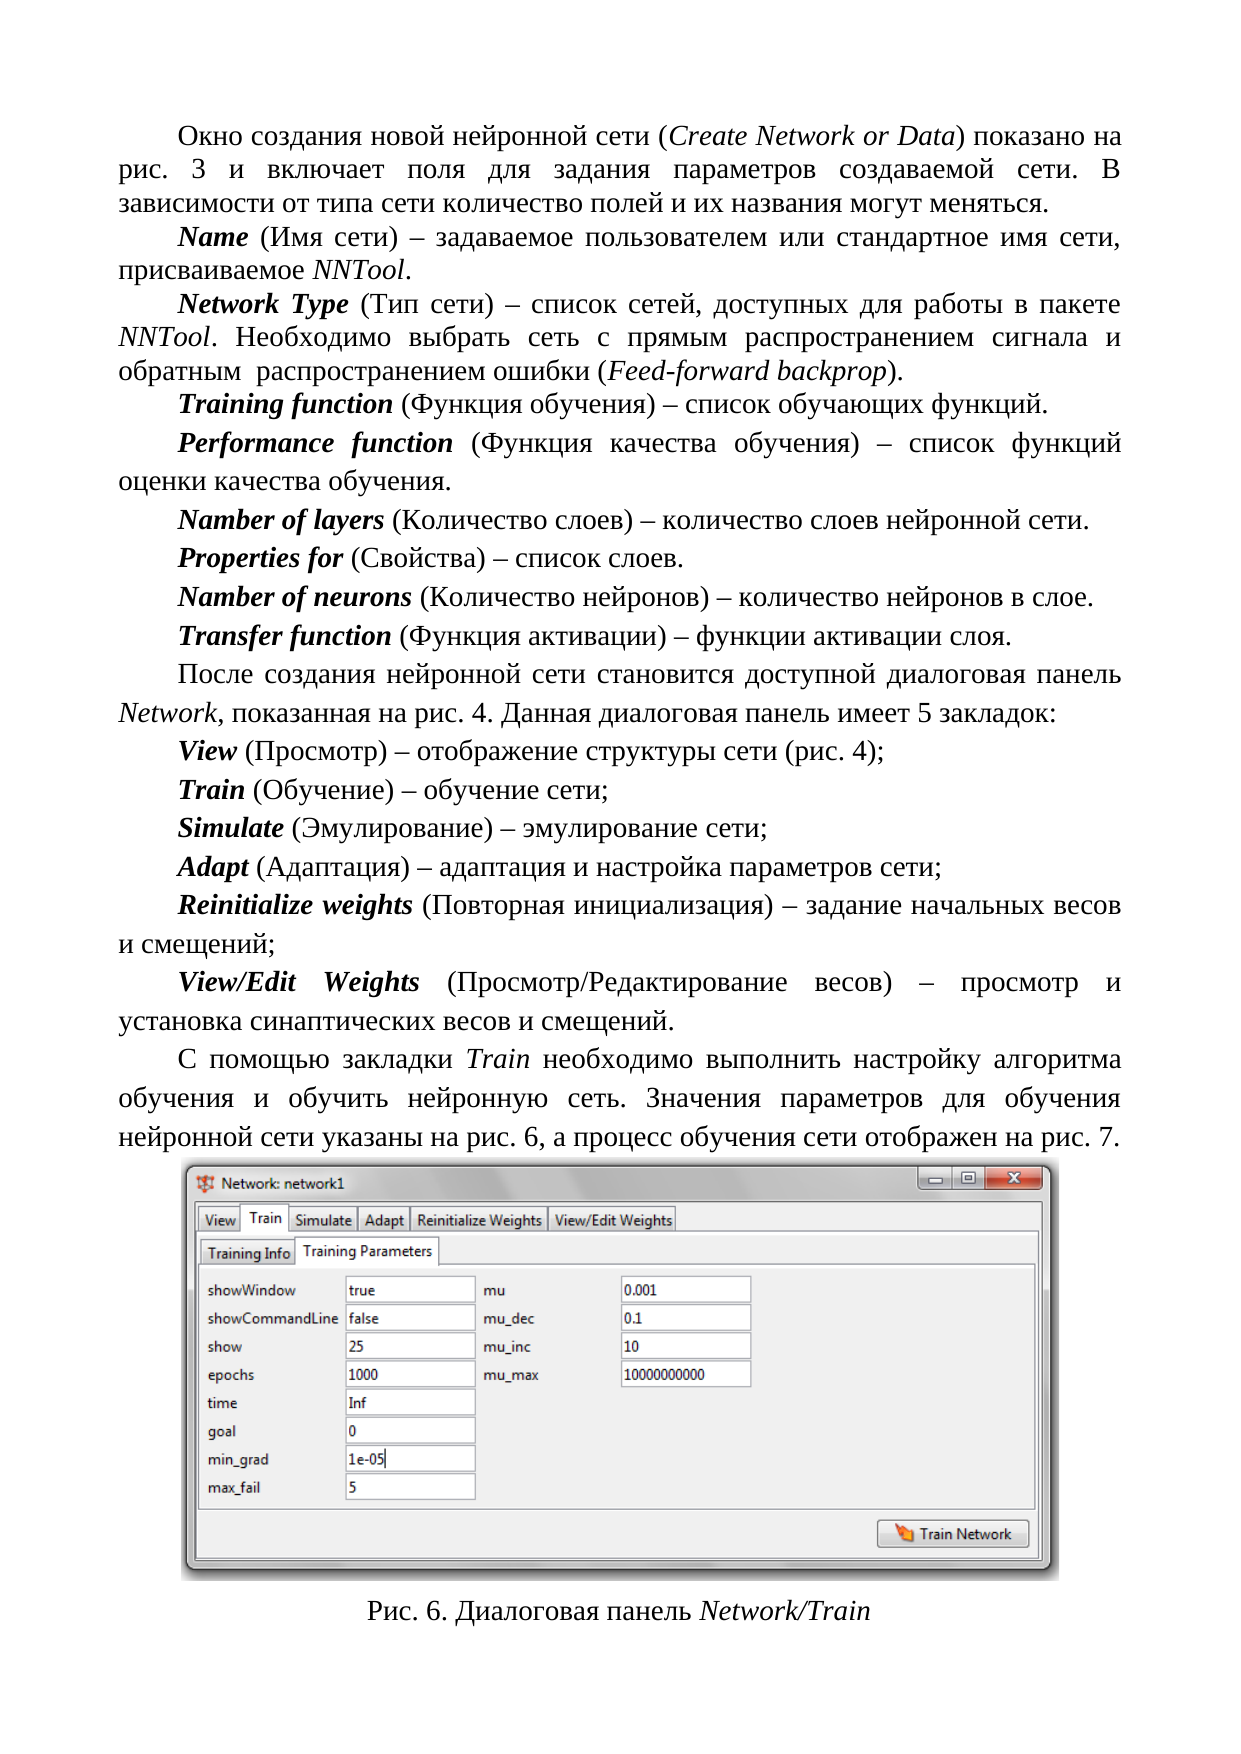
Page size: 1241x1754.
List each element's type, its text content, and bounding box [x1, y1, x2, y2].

list Namber of layers (Количество слоев) – количество слоев нейронной сети. [118, 502, 1122, 536]
list Окно создания новой нейронной сети (Create Network or Data) показано на рис. 3 и включает поля для задания параметров создаваемой сети. В зависимости от типа сети количество полей и их названия могут меняться. [118, 118, 1122, 219]
list Properties for (Свойства) – список слоев. [118, 541, 1122, 574]
picture [181, 1157, 1060, 1581]
list View/Edit Weights (Просмотр/Редактирование весов) – просмотр и установка синаптических весов и смещений. [118, 964, 1122, 1037]
list Training function (Функция обучения) – список обучающих функций. [118, 386, 1122, 420]
list С помощью закладки Train необходимо выполнить настройку алгоритма обучения и обучить нейронную сеть. Значения параметров для обучения нейронной сети указаны на рис. 6, а процесс обучения сети отображен на рис. 7. [118, 1042, 1122, 1152]
list Adapt (Адаптация) – адаптация и настройка параметров сети; [118, 849, 1122, 882]
list View (Просмотр) – отображение структуры сети (рис. 4); [118, 733, 1122, 767]
list Performance function (Функция качества обучения) – список функций оценки качества обучения. [118, 425, 1122, 497]
list Train (Обучение) – обучение сети; [118, 772, 1122, 805]
list После создания нейронной сети становится доступной диалоговая панель Network, показанная на рис. 4. Данная диалоговая панель имеет 5 закладок: [118, 656, 1122, 728]
list Namber of neurons (Количество нейронов) – количество нейронов в слое. [118, 579, 1122, 613]
list Transfer function (Функция активации) – функции активации слоя. [118, 618, 1122, 651]
list Simulate (Эмулирование) – эмулирование сети; [118, 810, 1122, 844]
list Reinitialize weights (Повторная инициализация) – задание начальных весов и смещений; [118, 887, 1122, 959]
list Рис. 6. Диалоговая панель Network/Train [118, 1593, 1122, 1626]
list Network Type (Тип сети) – список сетей, доступных для работы в пакете NNTool. Необходимо выбрать сеть с прямым распространением сигнала и обратным распространением ошибки (Feed-forward backprop). [118, 286, 1122, 386]
list Name (Имя сети) – задаваемое пользователем или стандартное имя сети, присваиваемое NNTool. [118, 219, 1122, 286]
